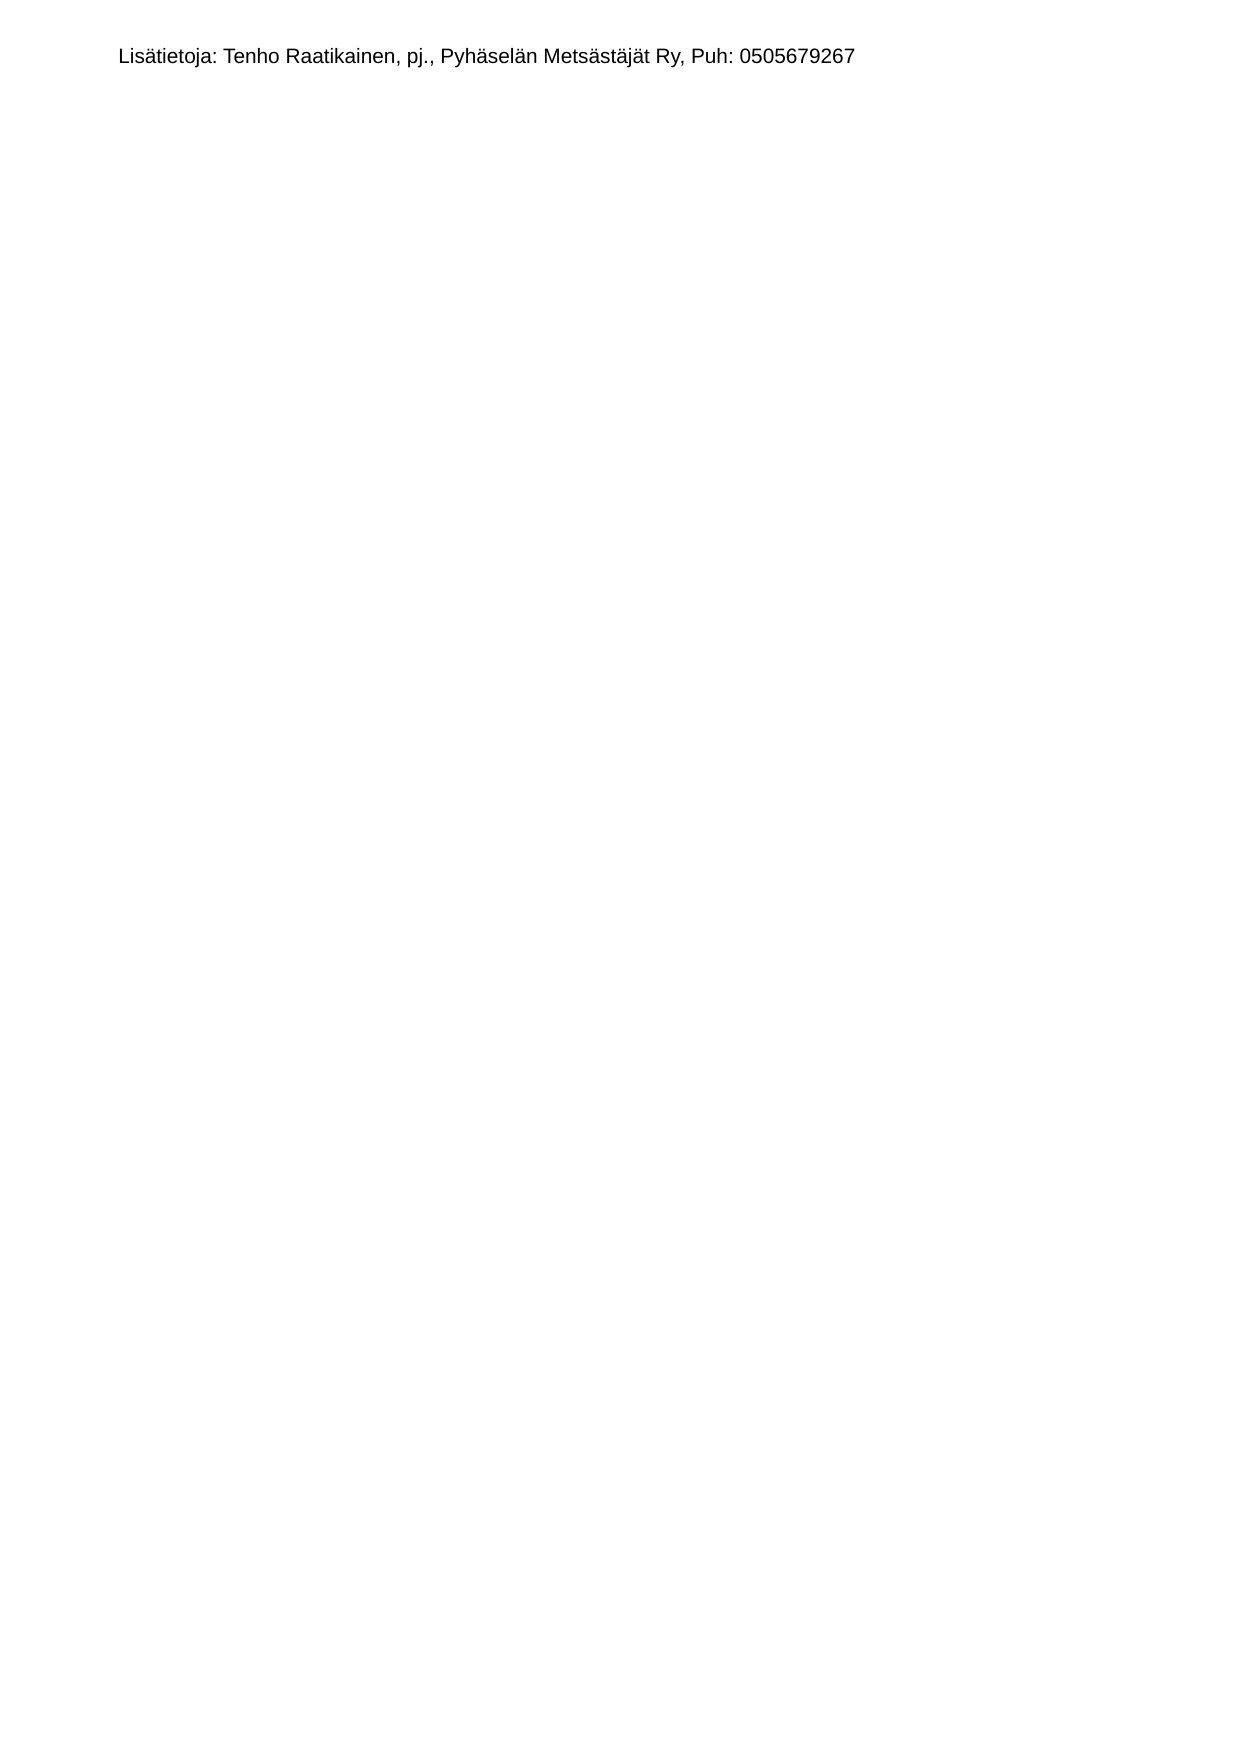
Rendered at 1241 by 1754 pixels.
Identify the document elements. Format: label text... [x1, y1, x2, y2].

text Lisätietoja: Tenho Raatikainen, pj., Pyhäselän Metsästäjät Ry, Puh: 0505679267 [118, 44, 1122, 68]
